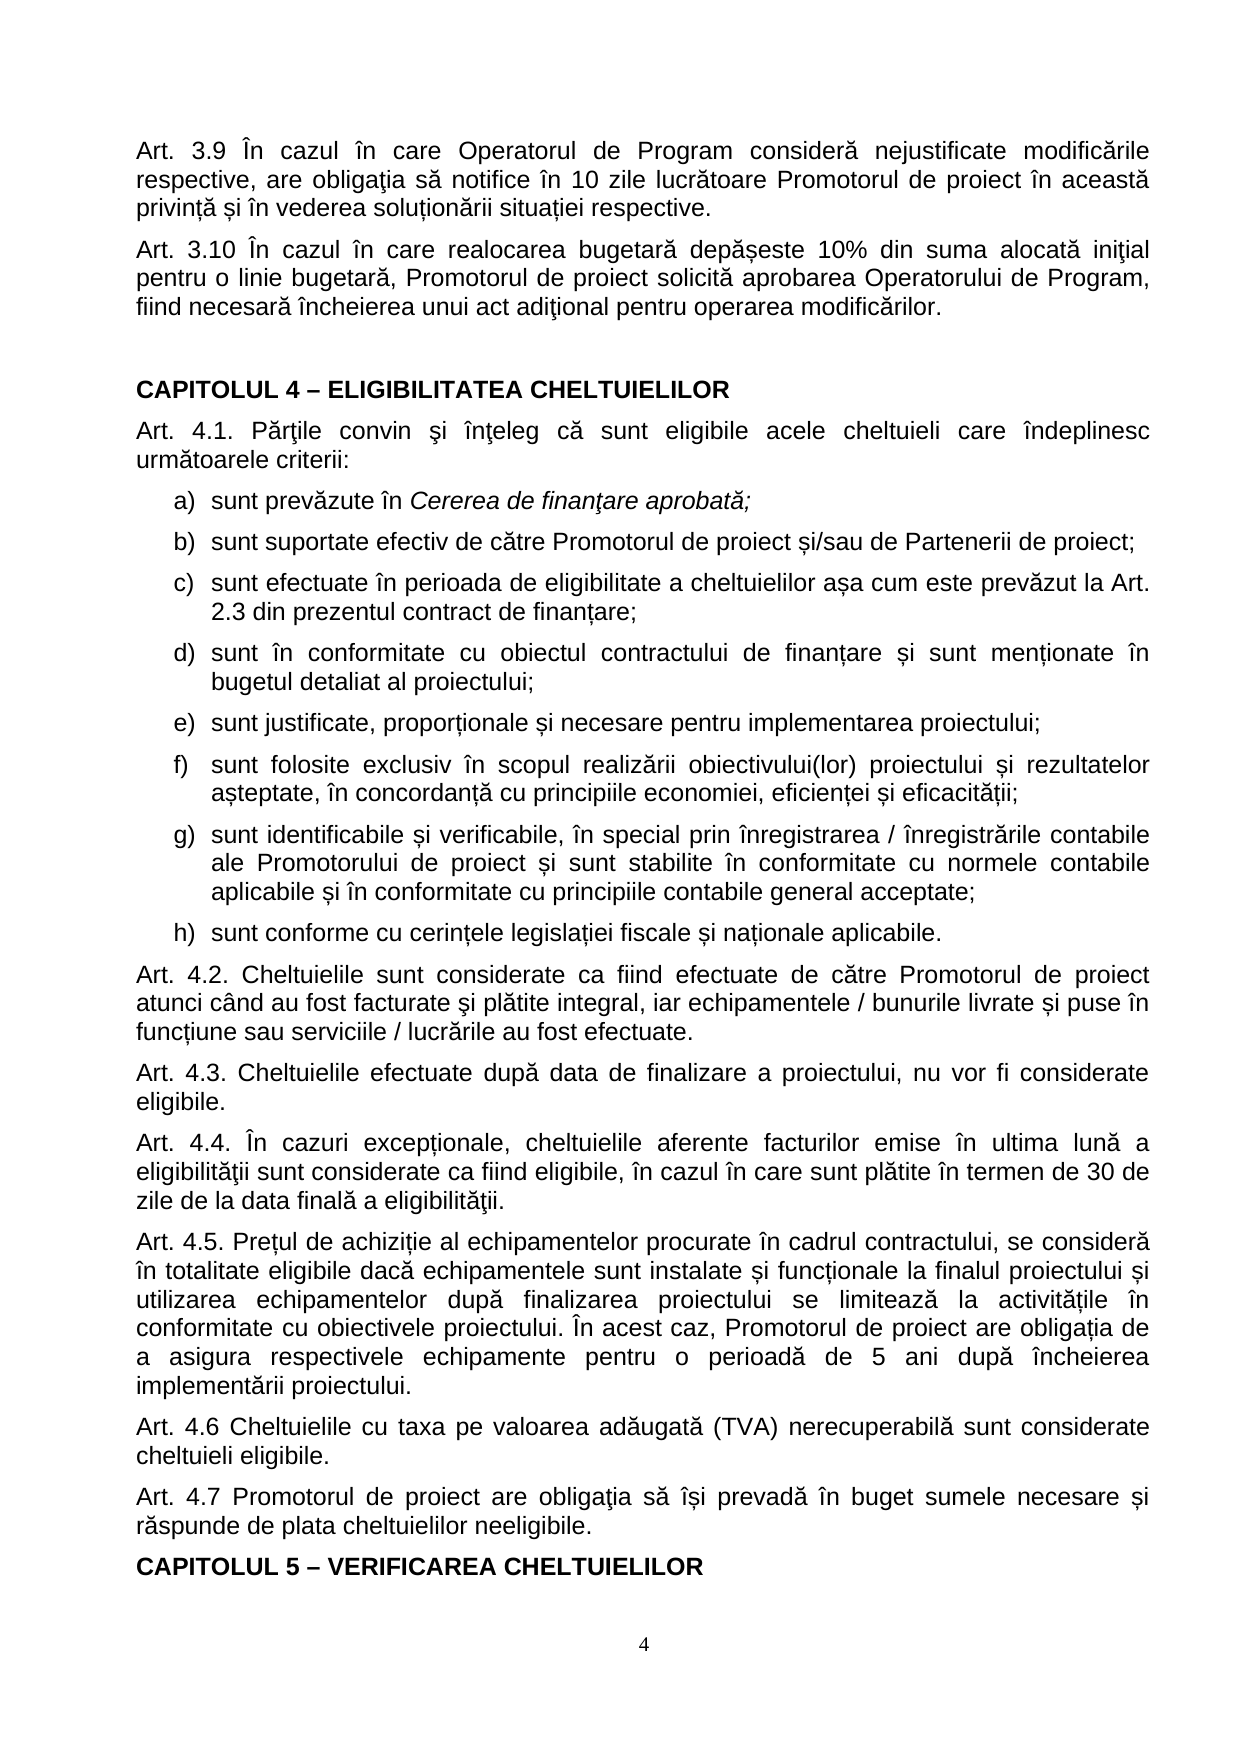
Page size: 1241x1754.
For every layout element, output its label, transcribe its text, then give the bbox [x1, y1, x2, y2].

text Art. 4.6 Cheltuielile cu taxa pe valoarea adăugată (TVA) nerecuperabilă sunt considerate cheltuieli eligibile. [136, 1412, 1152, 1469]
list sunt identificabile și verificabile, în special prin înregistrarea / înregistrările contabile ale Promotorului de proiect și sunt stabilite în conformitate cu normele contabile aplicabile și în conformitate cu principiile contabile general acceptate; [173, 819, 1152, 906]
list sunt efectuate în perioada de eligibilitate a cheltuielilor așa cum este prevăzut la Art. 2.3 din prezentul contract de finanțare; [173, 568, 1152, 626]
text Art. 4.2. Cheltuielile sunt considerate ca fiind efectuate de către Promotorul de proiect atunci când au fost facturate şi plătite integral, iar echipamentele / bunurile livrate și puse în funcțiune sau serviciile / lucrările au fost efectuate. [136, 959, 1152, 1046]
list sunt în conformitate cu obiectul contractului de finanțare și sunt menționate în bugetul detaliat al proiectului; [173, 638, 1152, 696]
text Art. 4.1. Părţile convin şi înţeleg că sunt eligibile acele cheltuieli care îndeplinesc următoarele criterii: [136, 416, 1152, 473]
text Art. 4.4. În cazuri excepționale, cheltuielile aferente facturilor emise în ultima lună a eligibilităţii sunt considerate ca fiind eligibile, în cazul în care sunt plătite în termen de 30 de zile de la data finală a eligibilităţii. [136, 1128, 1152, 1214]
list sunt conforme cu cerințele legislației fiscale și naționale aplicabile. [173, 918, 1152, 947]
list sunt prevăzute în Cererea de finanţare aprobată; [173, 486, 1152, 514]
text Art. 3.9 În cazul în care Operatorul de Program consideră nejustificate modificările respective, are obligaţia să notifice în 10 zile lucrătoare Promotorul de proiect în această privință și în vederea soluționării situației respective. [136, 136, 1152, 222]
text Art. 4.3. Cheltuielile efectuate după data de finalizare a proiectului, nu vor fi considerate eligibile. [136, 1058, 1152, 1116]
text CAPITOLUL 5 – VERIFICAREA CHELTUIELILOR [136, 1552, 1152, 1581]
list sunt justificate, proporționale și necesare pentru implementarea proiectului; [173, 708, 1152, 737]
list sunt folosite exclusiv în scopul realizării obiectivului(lor) proiectului și rezultatelor așteptate, în concordanță cu principiile economiei, eficienței și eficacității; [173, 749, 1152, 807]
text Art. 3.10 În cazul în care realocarea bugetară depășeste 10% din suma alocată iniţial pentru o linie bugetară, Promotorul de proiect solicită aprobarea Operatorului de Program, fiind necesară încheierea unui act adiţional pentru operarea modificărilor. [136, 234, 1152, 321]
text Art. 4.5. Prețul de achiziție al echipamentelor procurate în cadrul contractului, se consideră în totalitate eligibile dacă echipamentele sunt instalate și funcționale la finalul proiectului și utilizarea echipamentelor după finalizarea proiectului se limitează la activitățile în conformitate cu obiectivele proiectului. În acest caz, Promotorul de proiect are obligația de a asigura respectivele echipamente pentru o perioadă de 5 ani după încheierea implementării proiectului. [136, 1227, 1152, 1399]
text Art. 4.7 Promotorul de proiect are obligaţia să își prevadă în buget sumele necesare și răspunde de plata cheltuielilor neeligibile. [136, 1482, 1152, 1539]
text CAPITOLUL 4 – ELIGIBILITATEA CHELTUIELILOR [136, 374, 1152, 403]
list sunt suportate efectiv de către Promotorul de proiect și/sau de Partenerii de proiect; [173, 527, 1152, 556]
